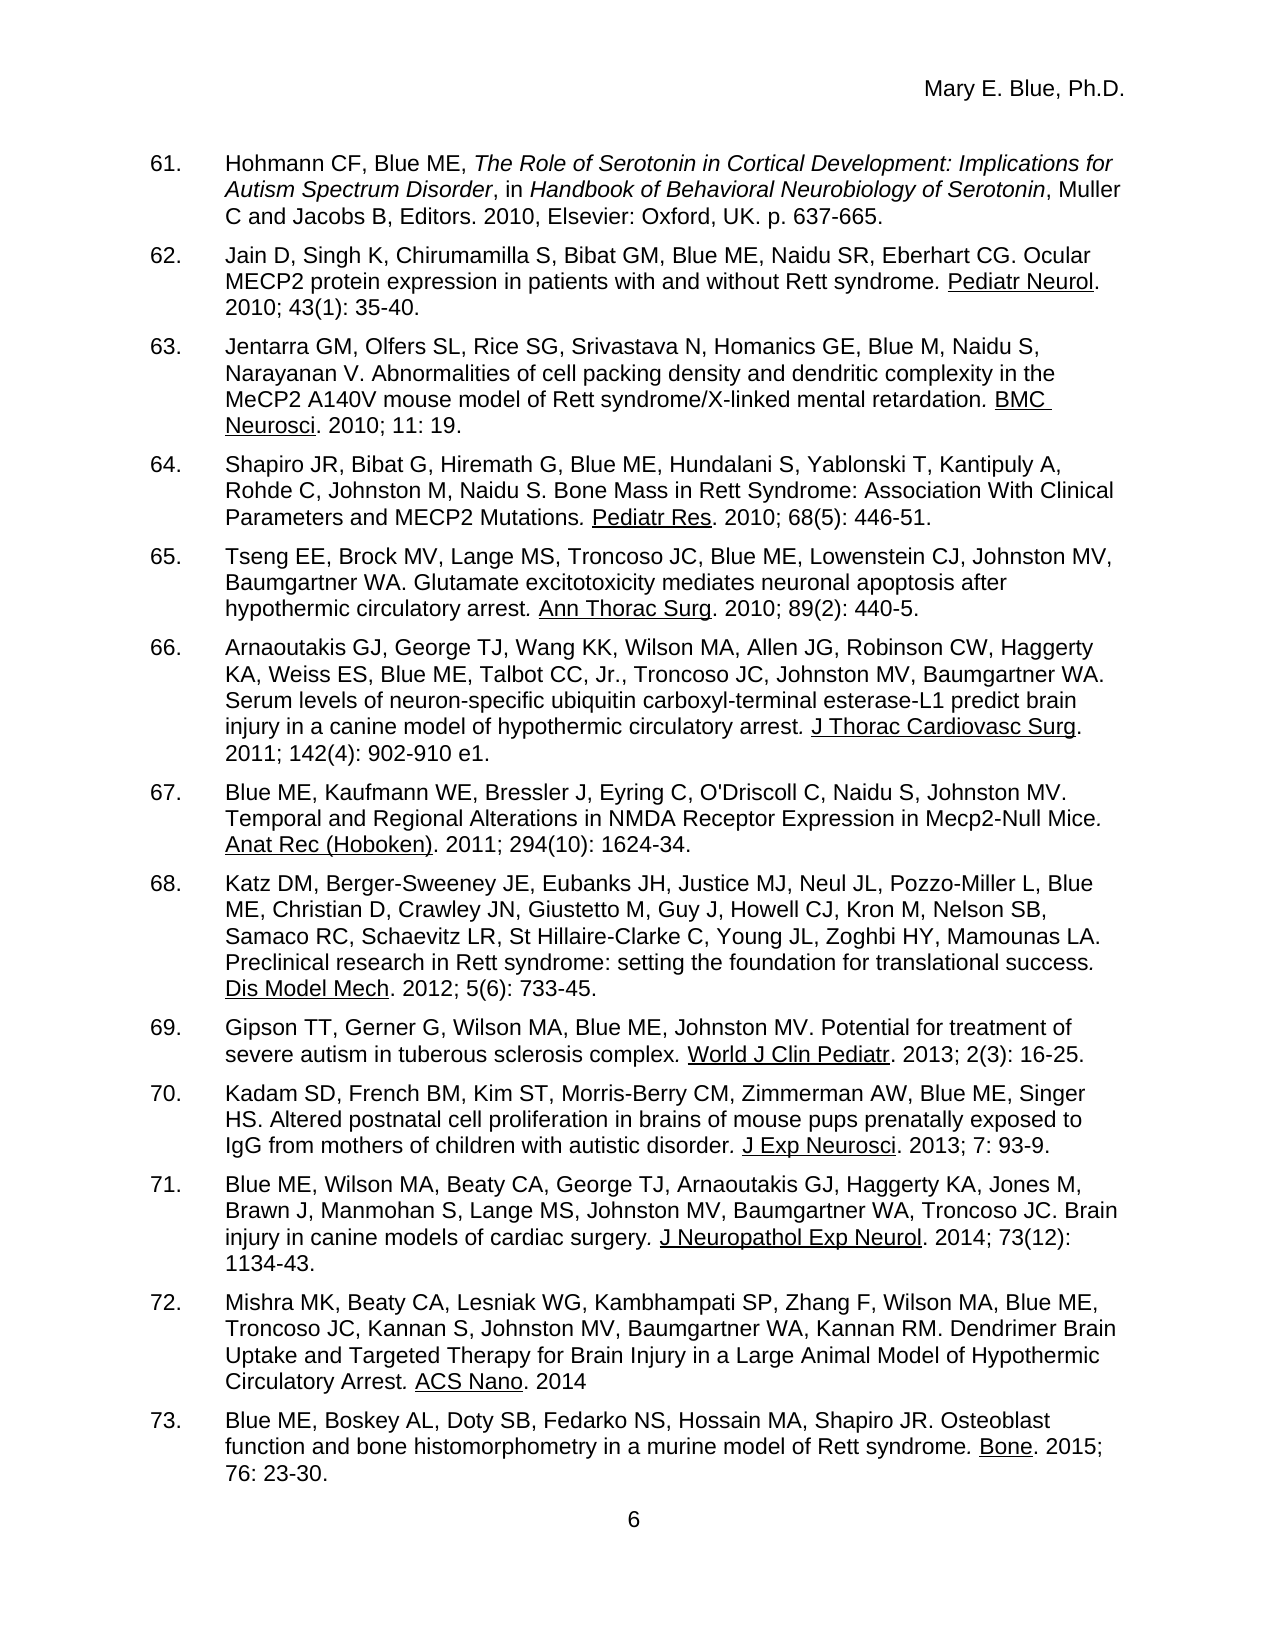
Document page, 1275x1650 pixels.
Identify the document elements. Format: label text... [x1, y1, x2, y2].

text 72. Mishra MK, Beaty CA, Lesniak WG, Kambhampati SP, Zhang F, Wilson MA, Blue ME, Troncoso JC, Kannan S, Johnston MV, Baumgartner WA, Kannan RM. Dendrimer Brain Uptake and Targeted Therapy for Brain Injury in a Large Animal Model of Hypothermic Circulatory Arrest. ACS Nano. 2014 [150, 1289, 1125, 1394]
text 70. Kadam SD, French BM, Kim ST, Morris-Berry CM, Zimmerman AW, Blue ME, Singer HS. Altered postnatal cell proliferation in brains of mouse pups prenatally exposed to IgG from mothers of children with autistic disorder. J Exp Neurosci. 2013; 7: 93-9. [150, 1079, 1125, 1158]
text 67. Blue ME, Kaufmann WE, Bressler J, Eyring C, O'Driscoll C, Naidu S, Johnston MV. Temporal and Regional Alterations in NMDA Receptor Expression in Mecp2-Null Mice. Anat Rec (Hoboken). 2011; 294(10): 1624-34. [150, 778, 1125, 857]
text 66. Arnaoutakis GJ, George TJ, Wang KK, Wilson MA, Allen JG, Robinson CW, Haggerty KA, Weiss ES, Blue ME, Talbot CC, Jr., Troncoso JC, Johnston MV, Baumgartner WA. Serum levels of neuron-specific ubiquitin carboxyl-terminal esterase-L1 predict brain injury in a canine model of hypothermic circulatory arrest. J Thorac Cardiovasc Surg. 2011; 142(4): 902-910 e1. [150, 634, 1125, 766]
text 69. Gipson TT, Gerner G, Wilson MA, Blue ME, Johnston MV. Potential for treatment of severe autism in tuberous sclerosis complex. World J Clin Pediatr. 2013; 2(3): 16-25. [150, 1014, 1125, 1067]
text 68. Katz DM, Berger-Sweeney JE, Eubanks JH, Justice MJ, Neul JL, Pozzo-Miller L, Blue ME, Christian D, Crawley JN, Giustetto M, Guy J, Howell CJ, Kron M, Nelson SB, Samaco RC, Schaevitz LR, St Hillaire-Clarke C, Young JL, Zoghbi HY, Mamounas LA. Preclinical research in Rett syndrome: setting the foundation for translational success. Dis Model Mech. 2012; 5(6): 733-45. [150, 870, 1125, 1002]
text 62. Jain D, Singh K, Chirumamilla S, Bibat GM, Blue ME, Naidu SR, Eberhart CG. Ocular MECP2 protein expression in patients with and without Rett syndrome. Pediatr Neurol. 2010; 43(1): 35-40. [150, 242, 1125, 321]
text 65. Tseng EE, Brock MV, Lange MS, Troncoso JC, Blue ME, Lowenstein CJ, Johnston MV, Baumgartner WA. Glutamate excitotoxicity mediates neuronal apoptosis after hypothermic circulatory arrest. Ann Thorac Surg. 2010; 89(2): 440-5. [150, 543, 1125, 622]
text 61. Hohmann CF, Blue ME, The Role of Serotonin in Cortical Development: Implications for Autism Spectrum Disorder, in Handbook of Behavioral Neurobiology of Serotonin, Muller C and Jacobs B, Editors. 2010, Elsevier: Oxford, UK. p. 637-665. [150, 150, 1125, 229]
text 63. Jentarra GM, Olfers SL, Rice SG, Srivastava N, Homanics GE, Blue M, Naidu S, Narayanan V. Abnormalities of cell packing density and dendritic complexity in the MeCP2 A140V mouse model of Rett syndrome/X-linked mental retardation. BMC Neurosci. 2010; 11: 19. [150, 333, 1125, 438]
text 73. Blue ME, Boskey AL, Doty SB, Fedarko NS, Hossain MA, Shapiro JR. Osteoblast function and bone histomorphometry in a murine model of Rett syndrome. Bone. 2015; 76: 23-30. [150, 1407, 1125, 1486]
text 71. Blue ME, Wilson MA, Beaty CA, George TJ, Arnaoutakis GJ, Haggerty KA, Jones M, Brawn J, Manmohan S, Lange MS, Johnston MV, Baumgartner WA, Troncoso JC. Brain injury in canine models of cardiac surgery. J Neuropathol Exp Neurol. 2014; 73(12): 1134-43. [150, 1171, 1125, 1276]
text 64. Shapiro JR, Bibat G, Hiremath G, Blue ME, Hundalani S, Yablonski T, Kantipuly A, Rohde C, Johnston M, Naidu S. Bone Mass in Rett Syndrome: Association With Clinical Parameters and MECP2 Mutations. Pediatr Res. 2010; 68(5): 446-51. [150, 451, 1125, 530]
